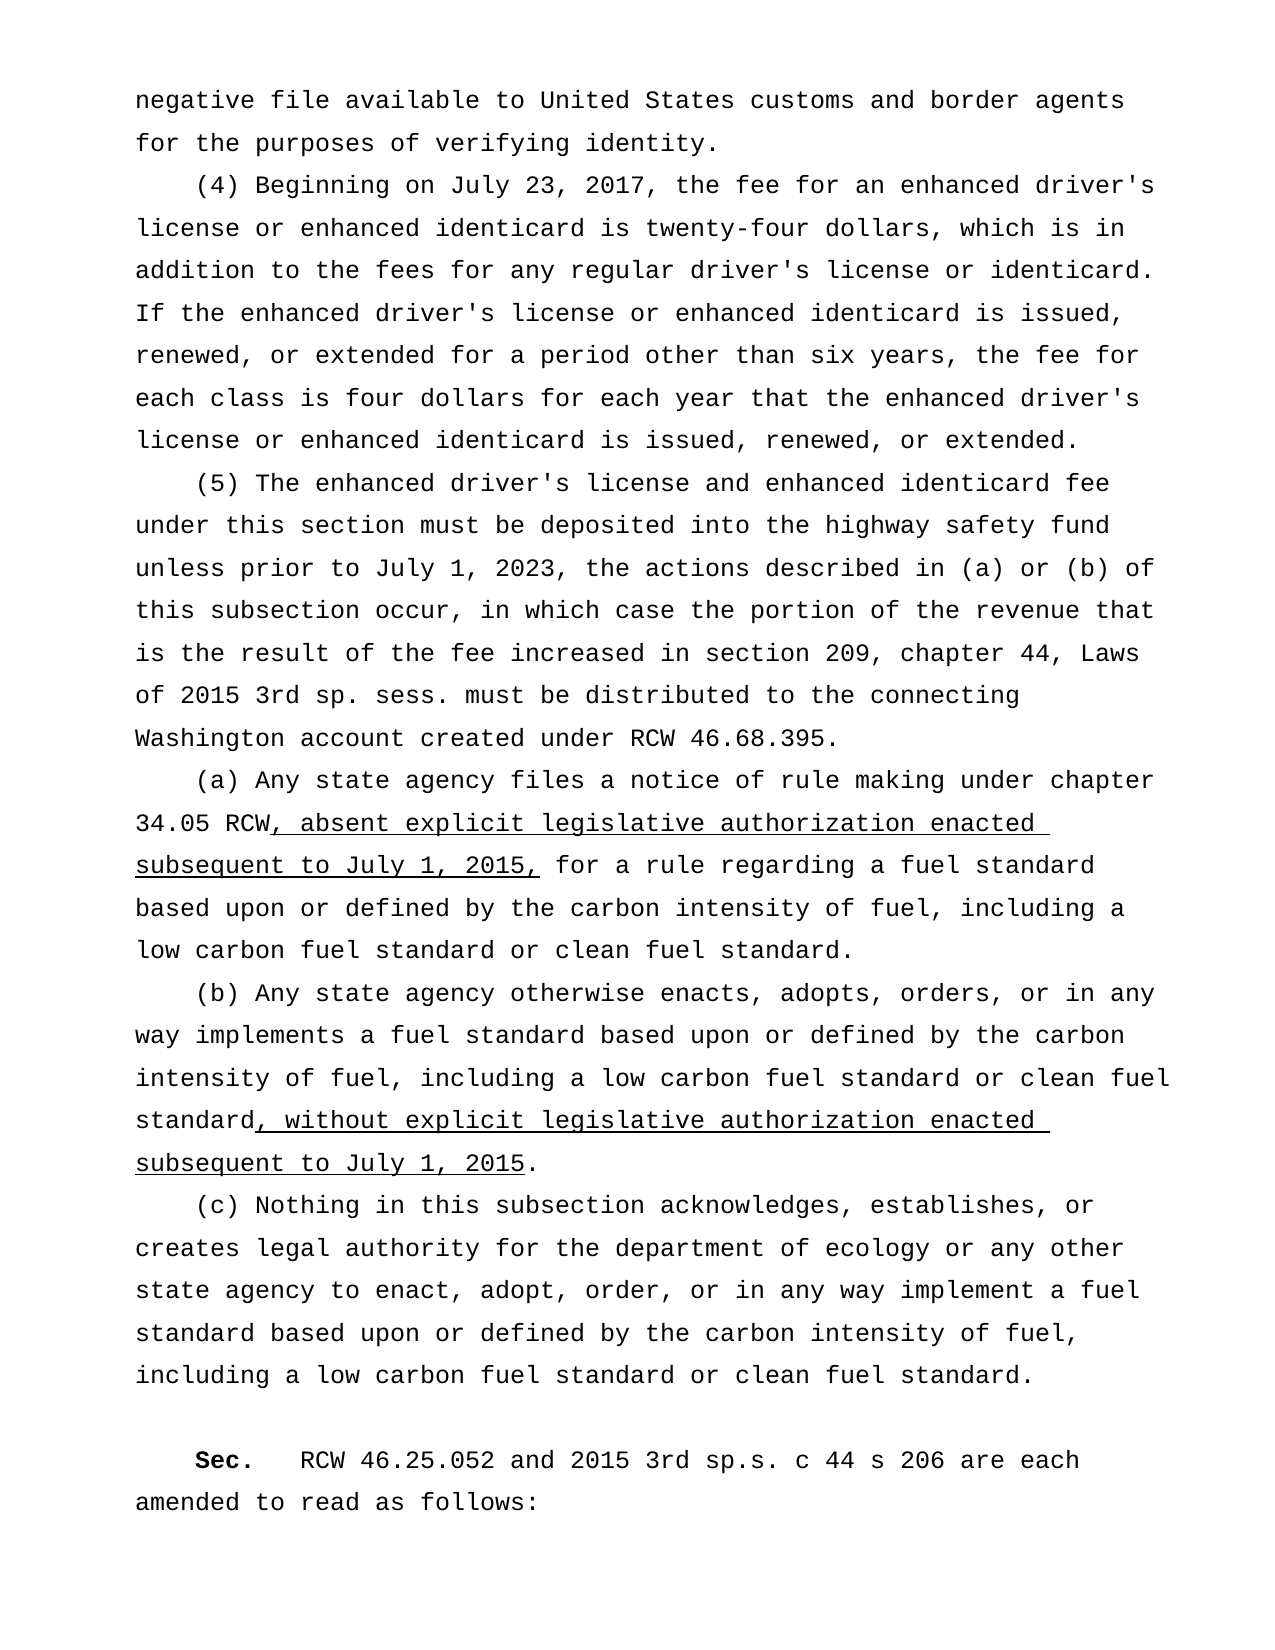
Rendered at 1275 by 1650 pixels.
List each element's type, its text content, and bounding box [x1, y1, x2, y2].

text (a) Any state agency files a notice of rule making under chapter 34.05 RCW, absent explicit legislative authorization enacted subsequent to July 1, 2015, for a rule regarding a fuel standard based upon or defined by the carbon intensity of fuel, including a low carbon fuel standard or clean fuel standard. [135, 755, 1170, 967]
text (5) The enhanced driver's license and enhanced identicard fee under this section must be deposited into the highway safety fund unless prior to July 1, 2023, the actions described in (a) or (b) of this subsection occur, in which case the portion of the revenue that is the result of the fee increased in section 209, chapter 44, Laws of 2015 3rd sp. sess. must be distributed to the connecting Washington account created under RCW 46.68.395. [135, 457, 1170, 755]
text (4) Beginning on July 23, 2017, the fee for an enhanced driver's license or enhanced identicard is twenty-four dollars, which is in addition to the fees for any regular driver's license or identicard. If the enhanced driver's license or enhanced identicard is issued, renewed, or extended for a period other than six years, the fee for each class is four dollars for each year that the enhanced driver's license or enhanced identicard is issued, renewed, or extended. [135, 160, 1170, 457]
text (b) Any state agency otherwise enacts, adopts, orders, or in any way implements a fuel standard based upon or defined by the carbon intensity of fuel, including a low carbon fuel standard or clean fuel standard, without explicit legislative authorization enacted subsequent to July 1, 2015. [135, 967, 1170, 1180]
text Sec. RCW 46.25.052 and 2015 3rd sp.s. c 44 s 206 are each amended to read as follows: [135, 1434, 1170, 1519]
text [135, 75, 1170, 160]
text (c) Nothing in this subsection acknowledges, establishes, or creates legal authority for the department of ecology or any other state agency to enact, adopt, order, or in any way implement a fuel standard based upon or defined by the carbon intensity of fuel, including a low carbon fuel standard or clean fuel standard. [135, 1180, 1170, 1392]
